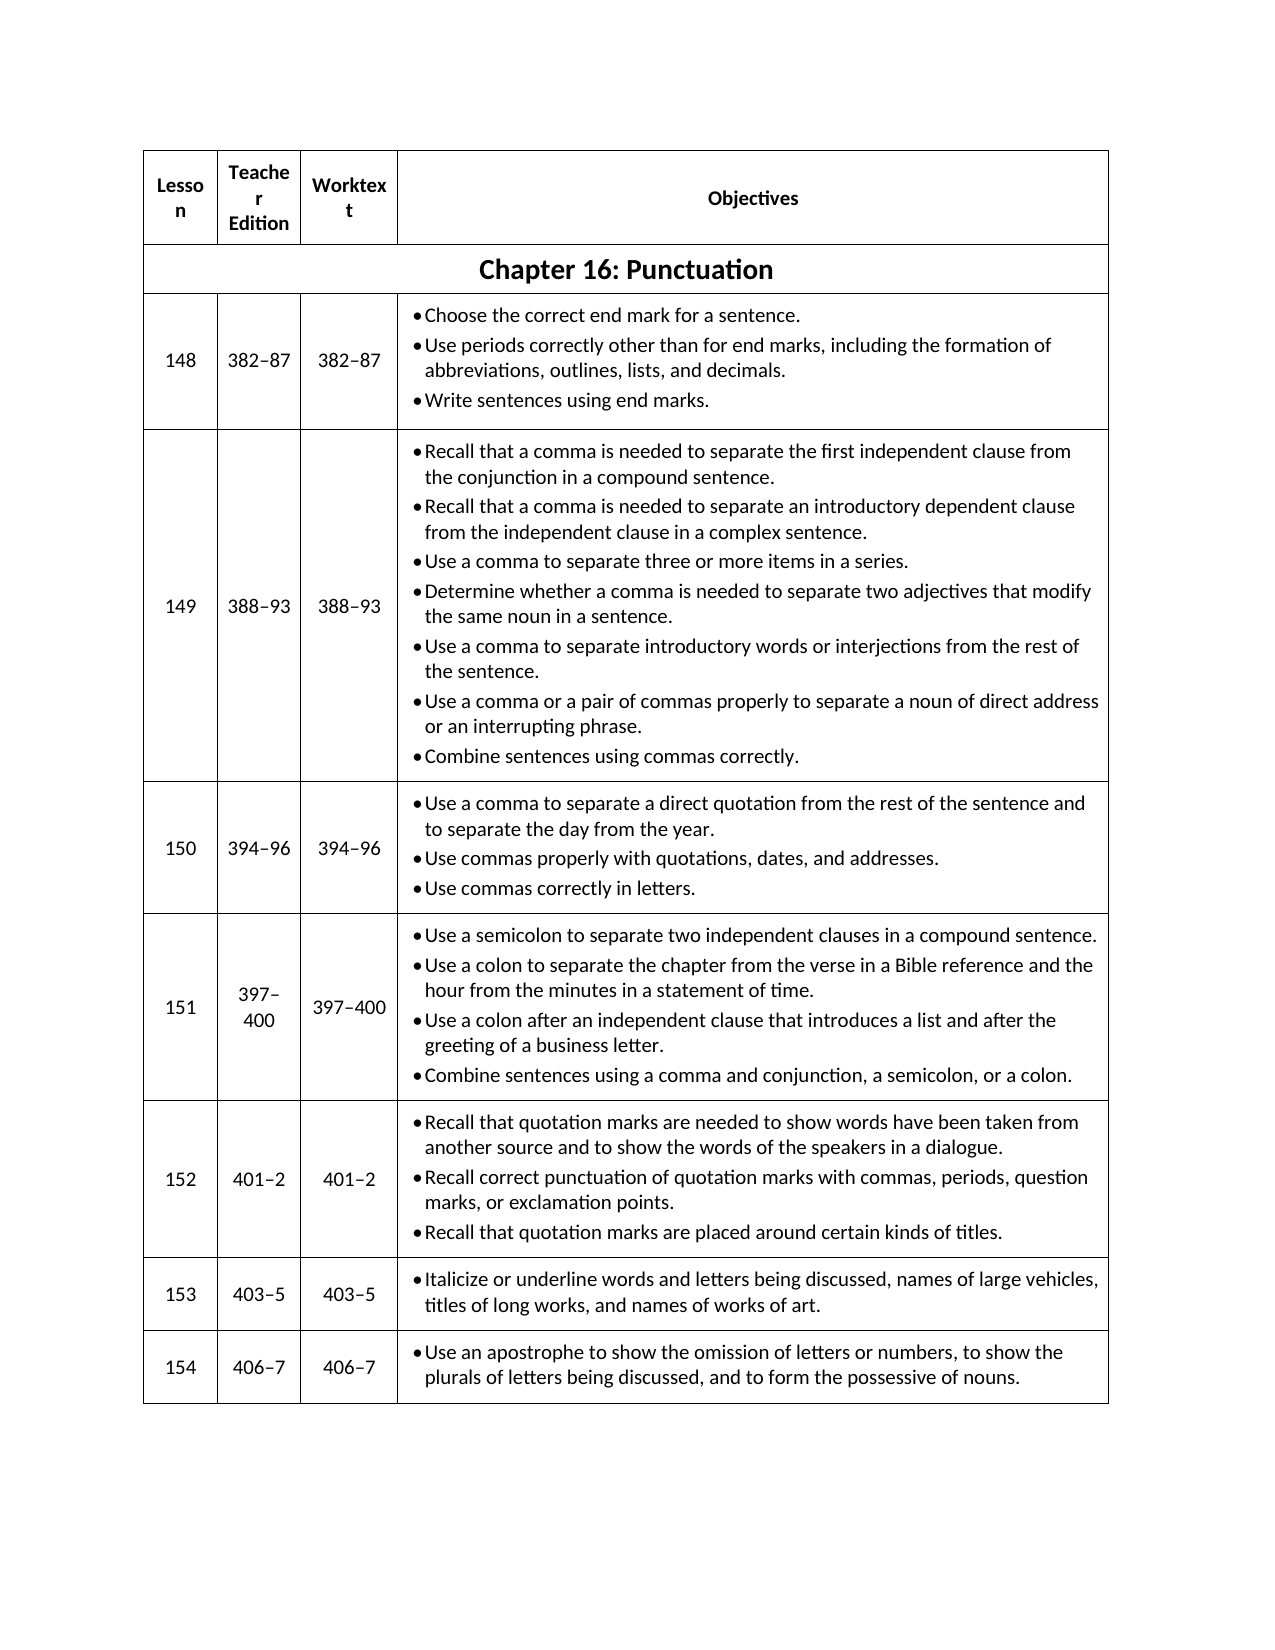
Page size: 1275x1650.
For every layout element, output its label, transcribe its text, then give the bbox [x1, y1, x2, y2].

table_cell 153 [144, 1258, 217, 1330]
table_cell 401–2 [218, 1101, 300, 1257]
table_cell 394–96 [301, 782, 397, 913]
table_cell 406–7 [218, 1331, 300, 1402]
table_cell 401–2 [301, 1101, 397, 1257]
table_cell Italicize or underline words and letters being discussed, names of large vehicles, titles of long works, and names of works of art. [398, 1258, 1108, 1330]
table_cell 148 [144, 294, 217, 429]
table_cell Chapter 16: Punctuation [144, 245, 1108, 293]
table_cell Choose the correct end mark for a sentence. Use periods correctly other than for end marks, including the formation of abbreviations, outlines, lists, and decimals. Write sentences using end marks. [398, 294, 1108, 429]
table_cell 406–7 [301, 1331, 397, 1402]
table_header Objectives [398, 151, 1108, 244]
table_cell 397–400 [218, 914, 300, 1100]
table_cell Recall that a comma is needed to separate the first independent clause from the conjunction in a compound sentence. Recall that a comma is needed to separate an introductory dependent clause from the independent clause in a complex sentence. Use a comma to separate three or more items in a series. Determine whether a comma is needed to separate two adjectives that modify the same noun in a sentence. Use a comma to separate introductory words or interjections from the rest of the sentence. Use a comma or a pair of commas properly to separate a noun of direct address or an interrupting phrase. Combine sentences using commas correctly. [398, 430, 1108, 781]
table_header Teacher Edition [218, 151, 300, 244]
table_cell Use an apostrophe to show the omission of letters or numbers, to show the plurals of letters being discussed, and to form the possessive of nouns. [398, 1331, 1108, 1402]
table_header Worktext [301, 151, 397, 244]
table_cell 403–5 [301, 1258, 397, 1330]
table_cell 149 [144, 430, 217, 781]
table_cell 150 [144, 782, 217, 913]
table_cell 382–87 [218, 294, 300, 429]
table_cell 388–93 [301, 430, 397, 781]
table_cell 403–5 [218, 1258, 300, 1330]
table_cell 152 [144, 1101, 217, 1257]
table_cell 154 [144, 1331, 217, 1402]
table_cell 382–87 [301, 294, 397, 429]
table_cell 388–93 [218, 430, 300, 781]
table_cell 394–96 [218, 782, 300, 913]
table_cell Recall that quotation marks are needed to show words have been taken from another source and to show the words of the speakers in a dialogue. Recall correct punctuation of quotation marks with commas, periods, question marks, or exclamation points. Recall that quotation marks are placed around certain kinds of titles. [398, 1101, 1108, 1257]
table_cell Use a comma to separate a direct quotation from the rest of the sentence and to separate the day from the year. Use commas properly with quotations, dates, and addresses. Use commas correctly in letters. [398, 782, 1108, 913]
table_header Lesson [144, 151, 217, 244]
table_cell Use a semicolon to separate two independent clauses in a compound sentence. Use a colon to separate the chapter from the verse in a Bible reference and the hour from the minutes in a statement of time. Use a colon after an independent clause that introduces a list and after the greeting of a business letter. Combine sentences using a comma and conjunction, a semicolon, or a colon. [398, 914, 1108, 1100]
table_cell 397–400 [301, 914, 397, 1100]
table_cell 151 [144, 914, 217, 1100]
